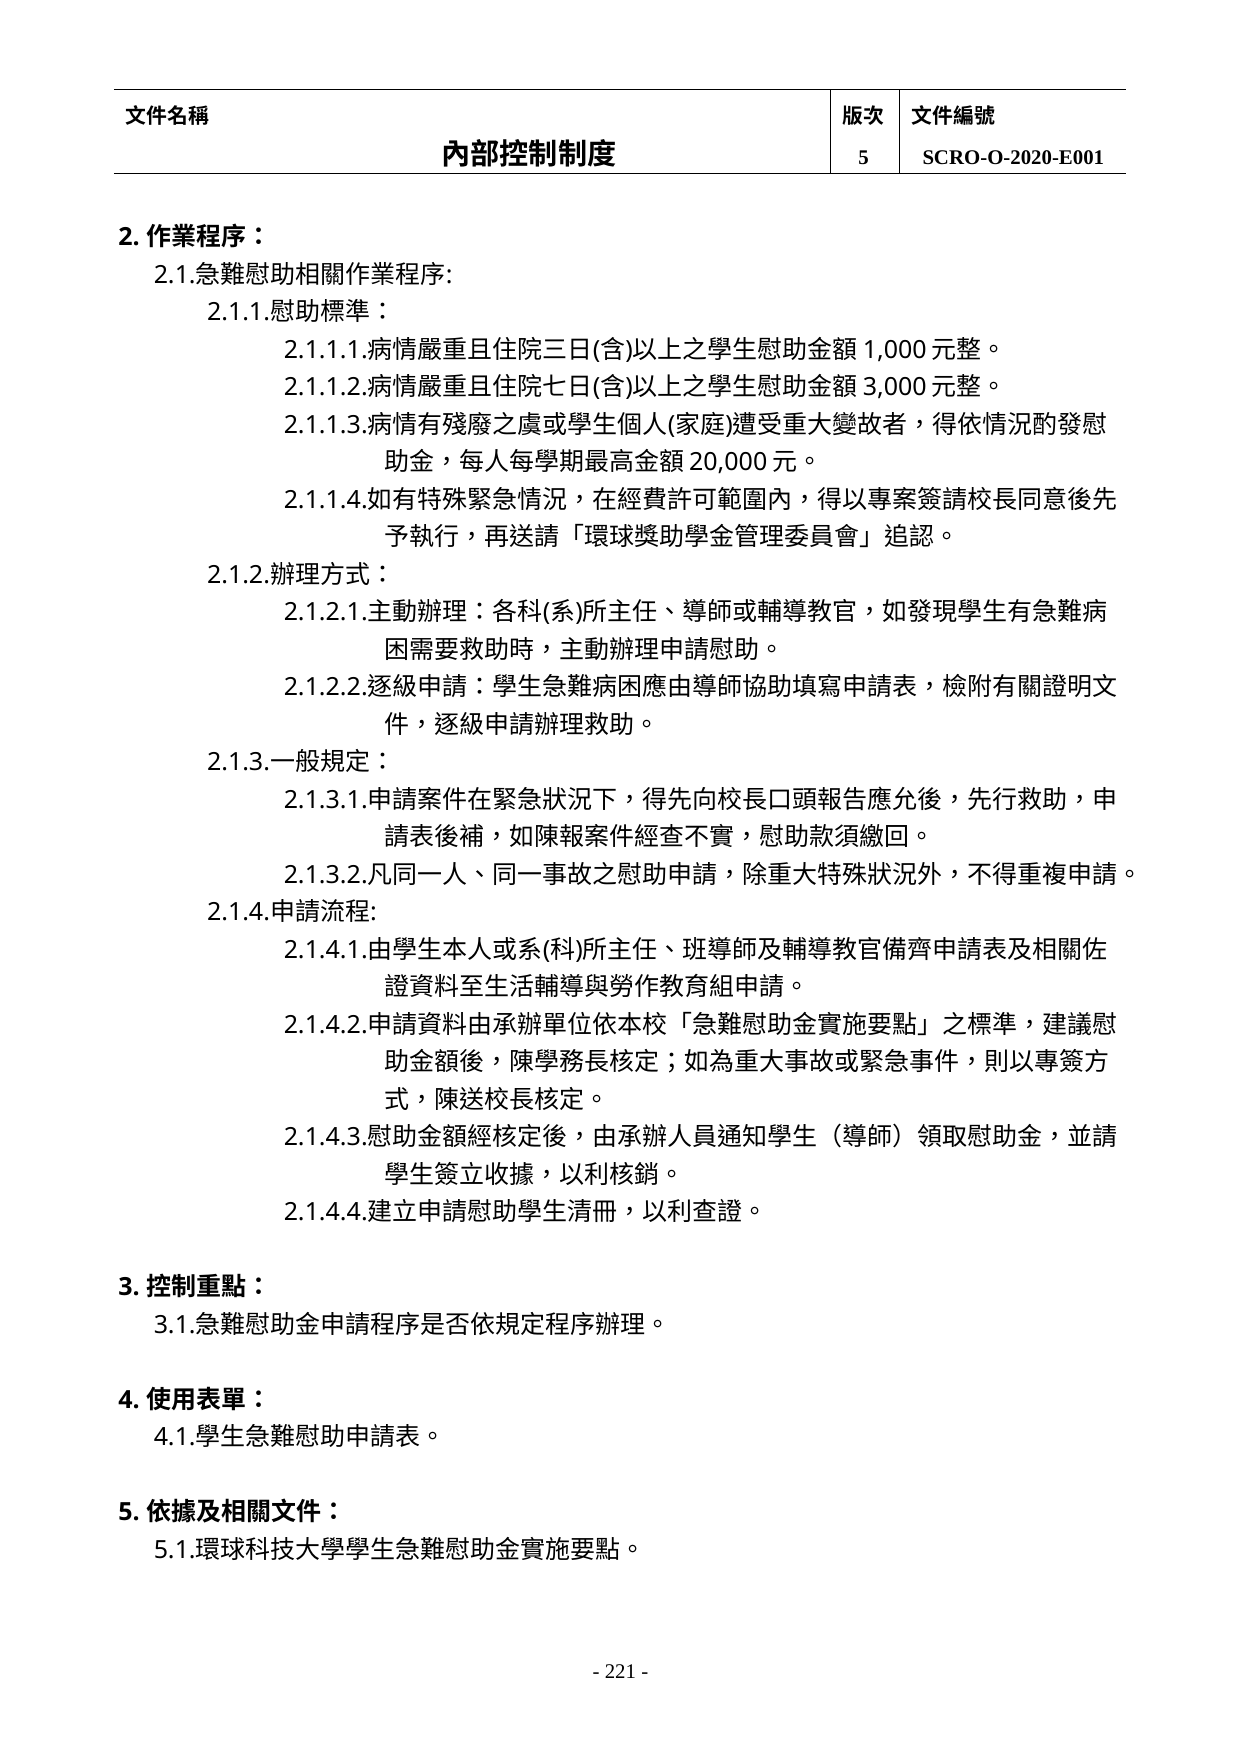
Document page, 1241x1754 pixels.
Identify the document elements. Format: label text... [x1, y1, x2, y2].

list 如有特殊緊急情況，在經費許可範圍內，得以專案簽請校長同意後先予執行，再送請「環球獎助學金管理委員會」追認。 [283, 478, 1119, 553]
list 學生急難慰助申請表。 [153, 1416, 1119, 1453]
list 病情嚴重且住院七日(含)以上之學生慰助金額3,000元整。 [283, 366, 1119, 403]
list 主動辦理：各科(系)所主任、導師或輔導教官，如發現學生有急難病困需要救助時，主動辦理申請慰助。 [283, 591, 1119, 666]
list 申請資料由承辦單位依本校「急難慰助金實施要點」之標準，建議慰助金額後，陳學務長核定；如為重大事故或緊急事件，則以專簽方式，陳送校長核定。 [283, 1003, 1119, 1116]
list 申請案件在緊急狀況下，得先向校長口頭報告應允後，先行救助，申請表後補，如陳報案件經查不實，慰助款須繳回。 [283, 778, 1119, 853]
list 依據及相關文件： [118, 1491, 1119, 1528]
list 逐級申請：學生急難病困應由導師協助填寫申請表，檢附有關證明文件，逐級申請辦理救助。 [283, 666, 1119, 741]
list 病情有殘廢之虞或學生個人(家庭)遭受重大變故者，得依情況酌發慰助金，每人每學期最高金額20,000元。 [283, 403, 1119, 478]
list 使用表單： [118, 1378, 1119, 1416]
list 慰助標準： [207, 291, 1119, 328]
list 控制重點： [118, 1266, 1119, 1303]
list 慰助金額經核定後，由承辦人員通知學生（導師）領取慰助金，並請學生簽立收據，以利核銷。 [283, 1116, 1119, 1191]
list 病情嚴重且住院三日(含)以上之學生慰助金額1,000元整。 [283, 328, 1119, 366]
list 由學生本人或系(科)所主任、班導師及輔導教官備齊申請表及相關佐證資料至生活輔導與勞作教育組申請。 [283, 928, 1119, 1003]
list 環球科技大學學生急難慰助金實施要點。 [153, 1528, 1119, 1566]
list 一般規定： [207, 741, 1119, 778]
list 急難慰助金申請程序是否依規定程序辦理。 [153, 1303, 1119, 1341]
list 建立申請慰助學生清冊，以利查證。 [283, 1191, 1119, 1228]
list 辦理方式： [207, 553, 1119, 591]
list 凡同一人、同一事故之慰助申請，除重大特殊狀況外，不得重複申請。 [283, 853, 1119, 891]
list 申請流程: [207, 891, 1119, 928]
list 作業程序： [118, 216, 1119, 253]
list 急難慰助相關作業程序: [153, 253, 1119, 291]
